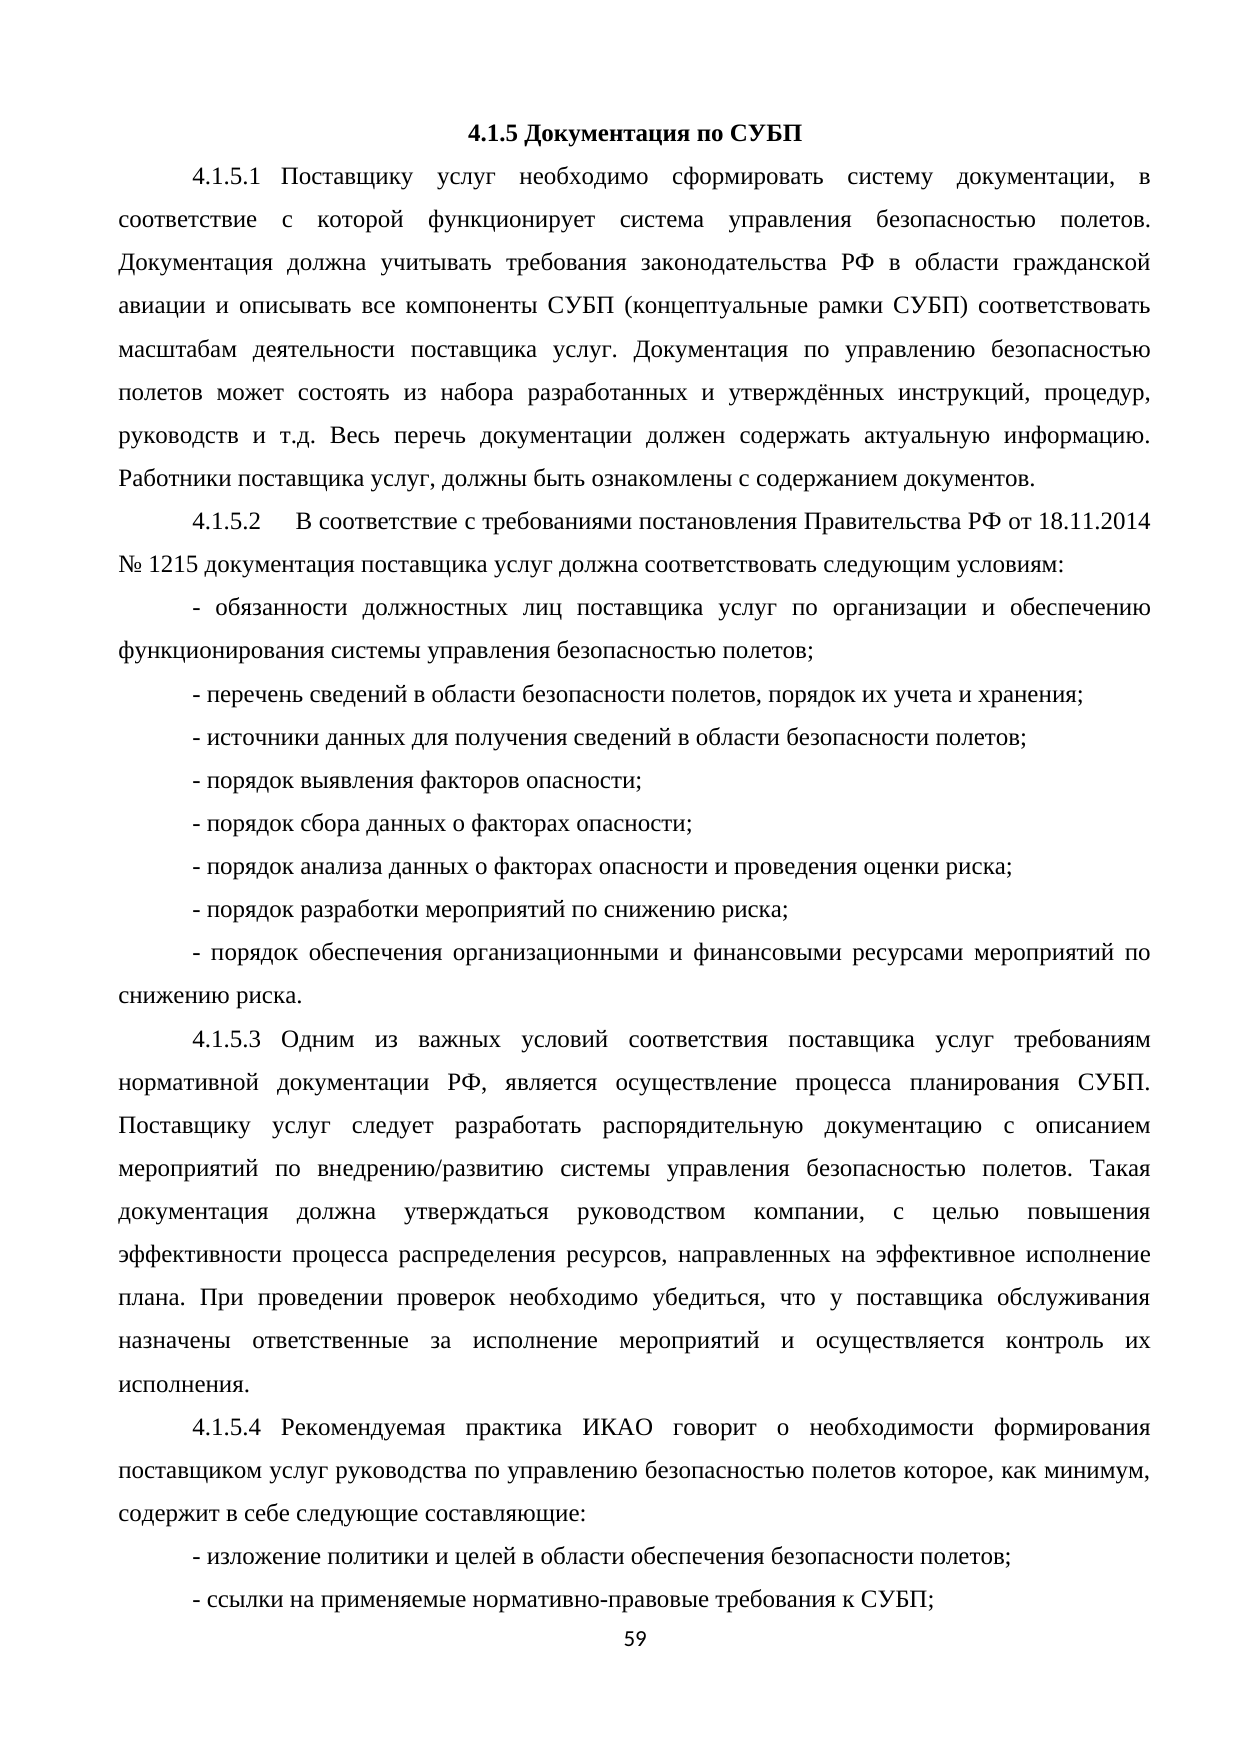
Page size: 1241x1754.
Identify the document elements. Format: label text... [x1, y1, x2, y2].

list - перечень сведений в области безопасности полетов, порядок их учета и хранения; [118, 679, 1152, 707]
subtitle 4.1.5 Документация по СУБП [118, 118, 1152, 147]
list 4.1.5.4 Рекомендуемая практика ИКАО говорит о необходимости формирования поставщиком услуг руководства по управлению безопасностью полетов которое, как минимум, содержит в себе следующие составляющие: [118, 1412, 1152, 1527]
list - источники данных для получения сведений в области безопасности полетов; [118, 722, 1152, 751]
list - порядок выявления факторов опасности; [118, 765, 1152, 794]
list В соответствие с требованиями постановления Правительства РФ от 18.11.2014 № 1215 документация поставщика услуг должна соответствовать следующим условиям: [118, 506, 1152, 578]
list - порядок анализа данных о факторах опасности и проведения оценки риска; [118, 851, 1152, 880]
list 4.1.5.3 Одним из важных условий соответствия поставщика услуг требованиям нормативной документации РФ, является осуществление процесса планирования СУБП. Поставщику услуг следует разработать распорядительную документацию с описанием мероприятий по внедрению/развитию системы управления безопасностью полетов. Такая документация должна утверждаться руководством компании, с целью повышения эффективности процесса распределения ресурсов, направленных на эффективное исполнение плана. При проведении проверок необходимо убедиться, что у поставщика обслуживания назначены ответственные за исполнение мероприятий и осуществляется контроль их исполнения. [118, 1024, 1152, 1397]
list - порядок сбора данных о факторах опасности; [118, 808, 1152, 837]
list - ссылки на применяемые нормативно-правовые требования к СУБП; [118, 1584, 1152, 1613]
list - порядок разработки мероприятий по снижению риска; [118, 894, 1152, 923]
list Поставщику услуг необходимо сформировать систему документации, в соответствие с которой функционирует система управления безопасностью полетов. Документация должна учитывать требования законодательства РФ в области гражданской авиации и описывать все компоненты СУБП (концептуальные рамки СУБП) соответствовать масштабам деятельности поставщика услуг. Документация по управлению безопасностью полетов может состоять из набора разработанных и утверждённых инструкций, процедур, руководств и т.д. Весь перечь документации должен содержать актуальную информацию. Работники поставщика услуг, должны быть ознакомлены с содержанием документов. [118, 161, 1152, 492]
list - обязанности должностных лиц поставщика услуг по организации и обеспечению функционирования системы управления безопасностью полетов; [118, 592, 1152, 664]
list - изложение политики и целей в области обеспечения безопасности полетов; [118, 1541, 1152, 1570]
list - порядок обеспечения организационными и финансовыми ресурсами мероприятий по снижению риска. [118, 937, 1152, 1009]
